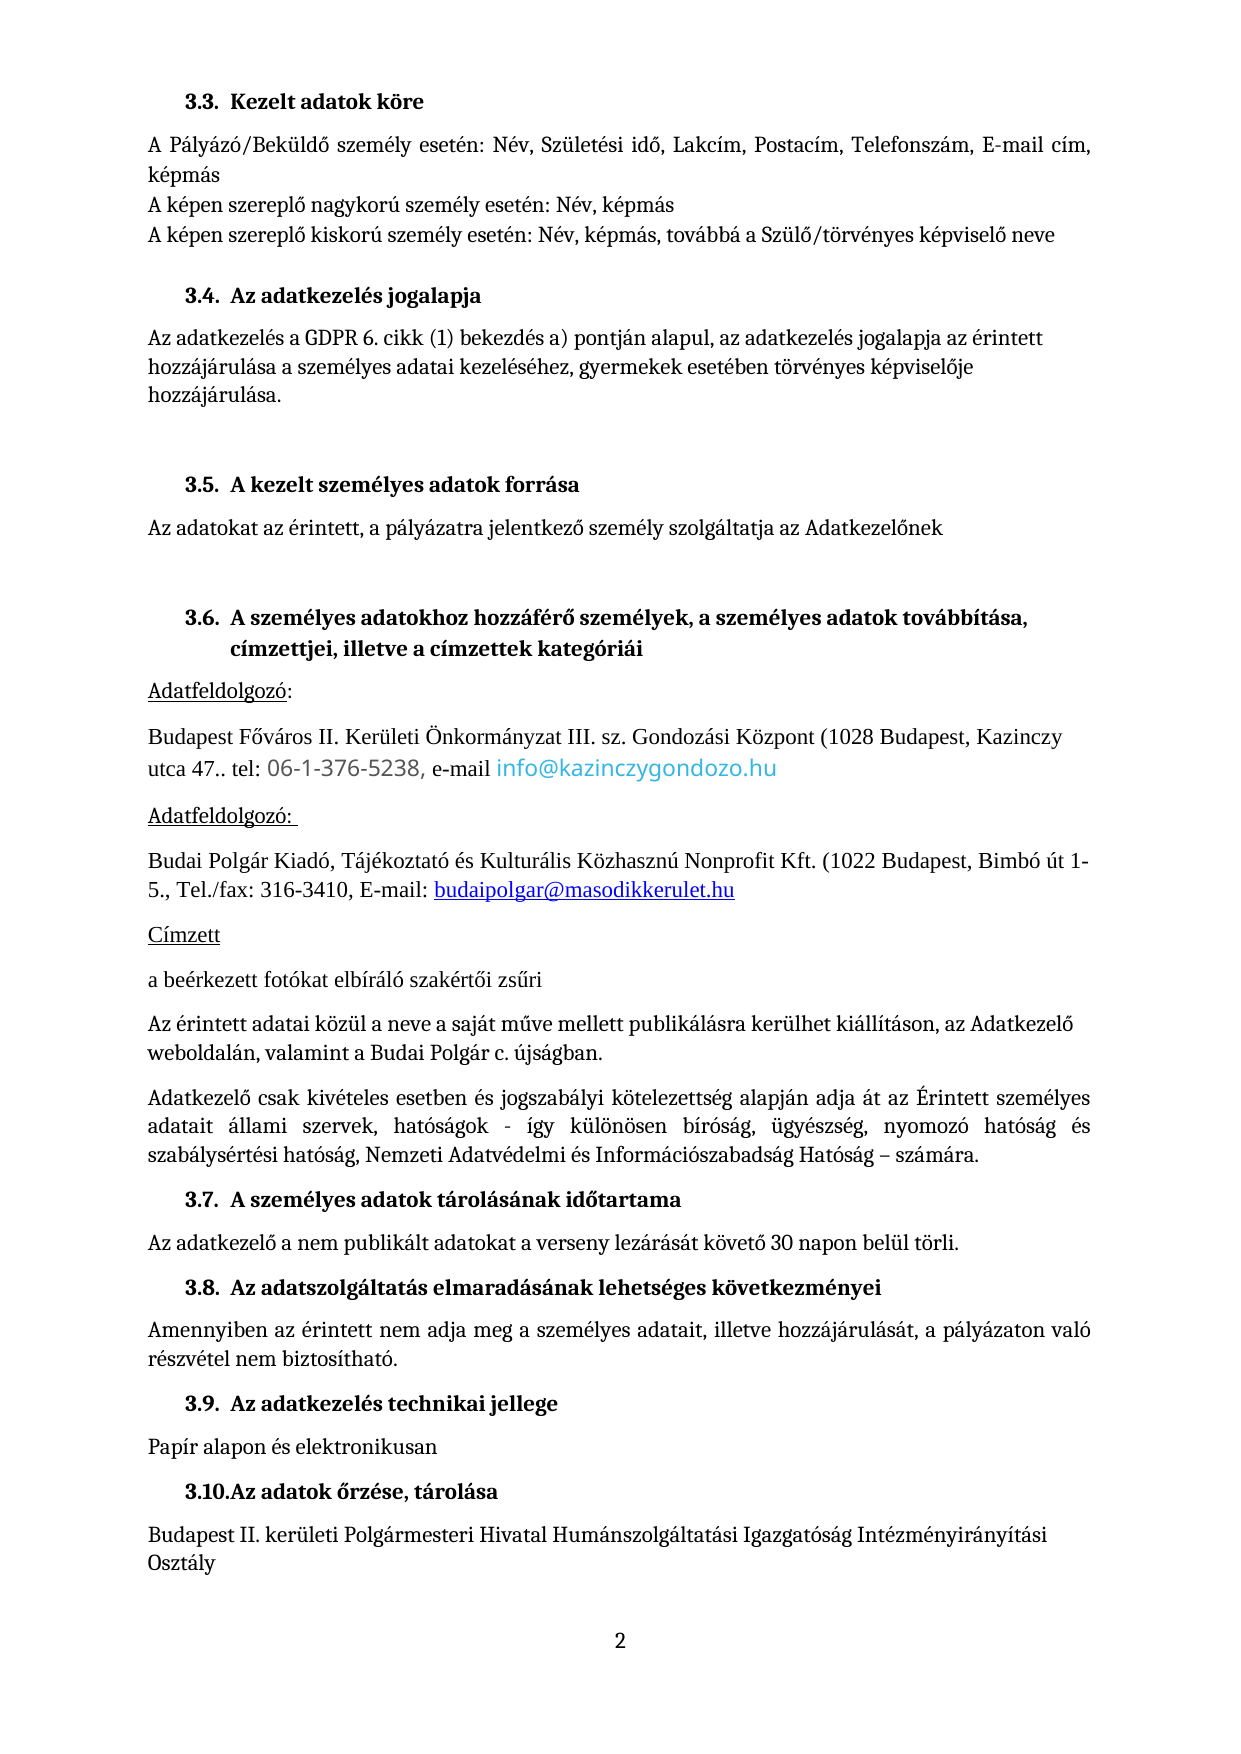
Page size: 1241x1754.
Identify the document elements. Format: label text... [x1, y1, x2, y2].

text Az adatokat az érintett, a pályázatra jelentkező személy szolgáltatja az Adatkezelőnek [148, 515, 1092, 541]
text A Pályázó/Beküldő személy esetén: Név, Születési idő, Lakcím, Postacím, Telefonszám, E-mail cím, képmás [148, 131, 1092, 188]
subtitle Az adatkezelés jogalapja [185, 282, 1092, 309]
subtitle A kezelt személyes adatok forrása [185, 472, 1092, 498]
text Adatfeldolgozó: [148, 802, 1092, 829]
text Az érintett adatai közül a neve a saját műve mellett publikálásra kerülhet kiállításon, az Adatkezelő weboldalán, valamint a Budai Polgár c. újságban. [148, 1011, 1092, 1066]
text Címzett [148, 921, 1092, 947]
text Az adatkezelés a GDPR 6. cikk (1) bekezdés a) pontján alapul, az adatkezelés jogalapja az érintett hozzájárulása a személyes adatai kezeléséhez, gyermekek esetében törvényes képviselője hozzájárulása. [148, 325, 1092, 408]
text Adatfeldolgozó: [148, 678, 1092, 704]
text Budapest Főváros II. Kerületi Önkormányzat III. sz. Gondozási Központ (1028 Budapest, Kazinczy utca 47.. tel: 06-1-376-5238, e-mail info@kazinczygondozo.hu [148, 723, 1092, 783]
text A képen szereplő kiskorú személy esetén: Név, képmás, továbbá a Szülő/törvényes képviselő neve [148, 222, 1092, 248]
text Amennyiben az érintett nem adja meg a személyes adatait, illetve hozzájárulását, a pályázaton való részvétel nem biztosítható. [148, 1317, 1092, 1372]
subtitle Az adatok őrzése, tárolása [185, 1479, 1092, 1505]
text a beérkezett fotókat elbíráló szakértői zsűri [148, 966, 1092, 992]
text Budai Polgár Kiadó, Tájékoztató és Kulturális Közhasznú Nonprofit Kft. (1022 Budapest, Bimbó út 1-5., Tel./fax: 316-3410, E-mail: budaipolgar@masodikkerulet.hu [148, 847, 1092, 902]
subtitle Az adatkezelés technikai jellege [185, 1391, 1092, 1417]
text Papír alapon és elektronikusan [148, 1433, 1092, 1460]
text Az adatkezelő a nem publikált adatokat a verseny lezárását követő 30 napon belül törli. [148, 1229, 1092, 1256]
subtitle Az adatszolgáltatás elmaradásának lehetséges következményei [185, 1274, 1092, 1301]
text A képen szereplő nagykorú személy esetén: Név, képmás [148, 192, 1092, 218]
text Adatkezelő csak kivételes esetben és jogszabályi kötelezettség alapján adja át az Érintett személyes adatait állami szervek, hatóságok - így különösen bíróság, ügyészség, nyomozó hatóság és szabálysértési hatóság, Nemzeti Adatvédelmi és Információszabadság Hatóság – számára. [148, 1085, 1092, 1168]
subtitle Kezelt adatok köre [185, 89, 1092, 115]
text Budapest II. kerületi Polgármesteri Hivatal Humánszolgáltatási Igazgatóság Intézményirányítási Osztály [148, 1521, 1092, 1576]
subtitle A személyes adatokhoz hozzáférő személyek, a személyes adatok továbbítása, címzettjei, illetve a címzettek kategóriái [185, 605, 1092, 662]
subtitle A személyes adatok tárolásának időtartama [185, 1187, 1092, 1213]
